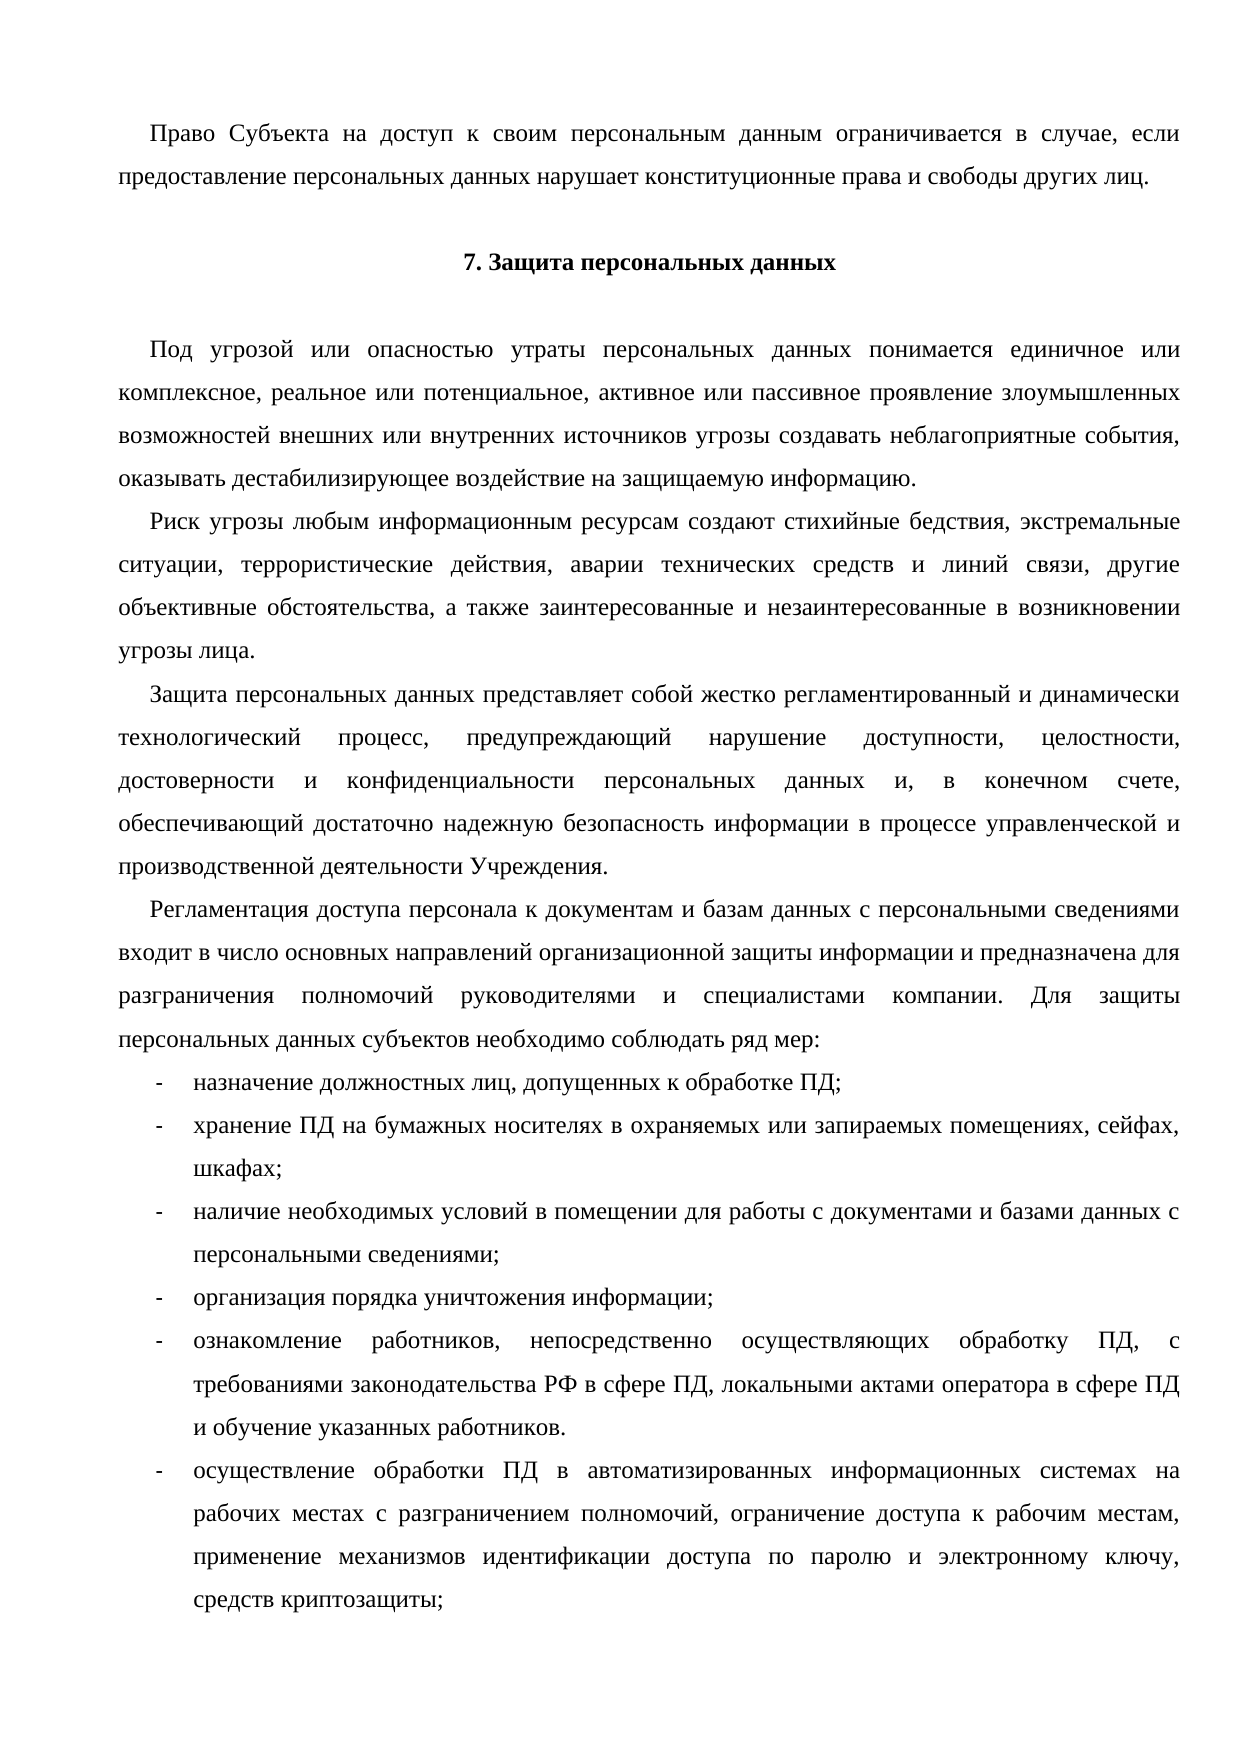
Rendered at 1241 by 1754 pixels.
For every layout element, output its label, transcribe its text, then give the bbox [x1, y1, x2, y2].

list осуществление обработки ПД в автоматизированных информационных системах на рабочих местах с разграничением полномочий, ограничение доступа к рабочим местам, применение механизмов идентификации доступа по паролю и электронному ключу, средств криптозащиты; [156, 1455, 1181, 1613]
list наличие необходимых условий в помещении для работы с документами и базами данных с персональными сведениями; [156, 1196, 1181, 1268]
list ознакомление работников, непосредственно осуществляющих обработку ПД, с требованиями законодательства РФ в сфере ПД, локальными актами оператора в сфере ПД и обучение указанных работников. [156, 1326, 1181, 1441]
text Под угрозой или опасностью утраты персональных данных понимается единичное или комплексное, реальное или потенциальное, активное или пассивное проявление злоумышленных возможностей внешних или внутренних источников угрозы создавать неблагоприятные события, оказывать дестабилизирующее воздействие на защищаемую информацию. [118, 334, 1181, 492]
text Защита персональных данных представляет собой жестко регламентированный и динамически технологический процесс, предупреждающий нарушение доступности, целостности, достоверности и конфиденциальности персональных данных и, в конечном счете, обеспечивающий достаточно надежную безопасность информации в процессе управленческой и производственной деятельности Учреждения. [118, 679, 1181, 880]
text Регламентация доступа персонала к документам и базам данных с персональными сведениями входит в число основных направлений организационной защиты информации и предназначена для разграничения полномочий руководителями и специалистами компании. Для защиты персональных данных субъектов необходимо соблюдать ряд мер: [118, 894, 1181, 1052]
list хранение ПД на бумажных носителях в охраняемых или запираемых помещениях, сейфах, шкафах; [156, 1110, 1181, 1182]
list организация порядка уничтожения информации; [156, 1282, 1181, 1311]
list назначение должностных лиц, допущенных к обработке ПД; [156, 1067, 1181, 1096]
text Риск угрозы любым информационным ресурсам создают стихийные бедствия, экстремальные ситуации, террористические действия, аварии технических средств и линий связи, другие объективные обстоятельства, а также заинтересованные и незаинтересованные в возникновении угрозы лица. [118, 506, 1181, 664]
text 7. Защита персональных данных [118, 247, 1181, 276]
text Право Субъекта на доступ к своим персональным данным ограничивается в случае, если предоставление персональных данных нарушает конституционные права и свободы других лиц. [118, 118, 1181, 190]
